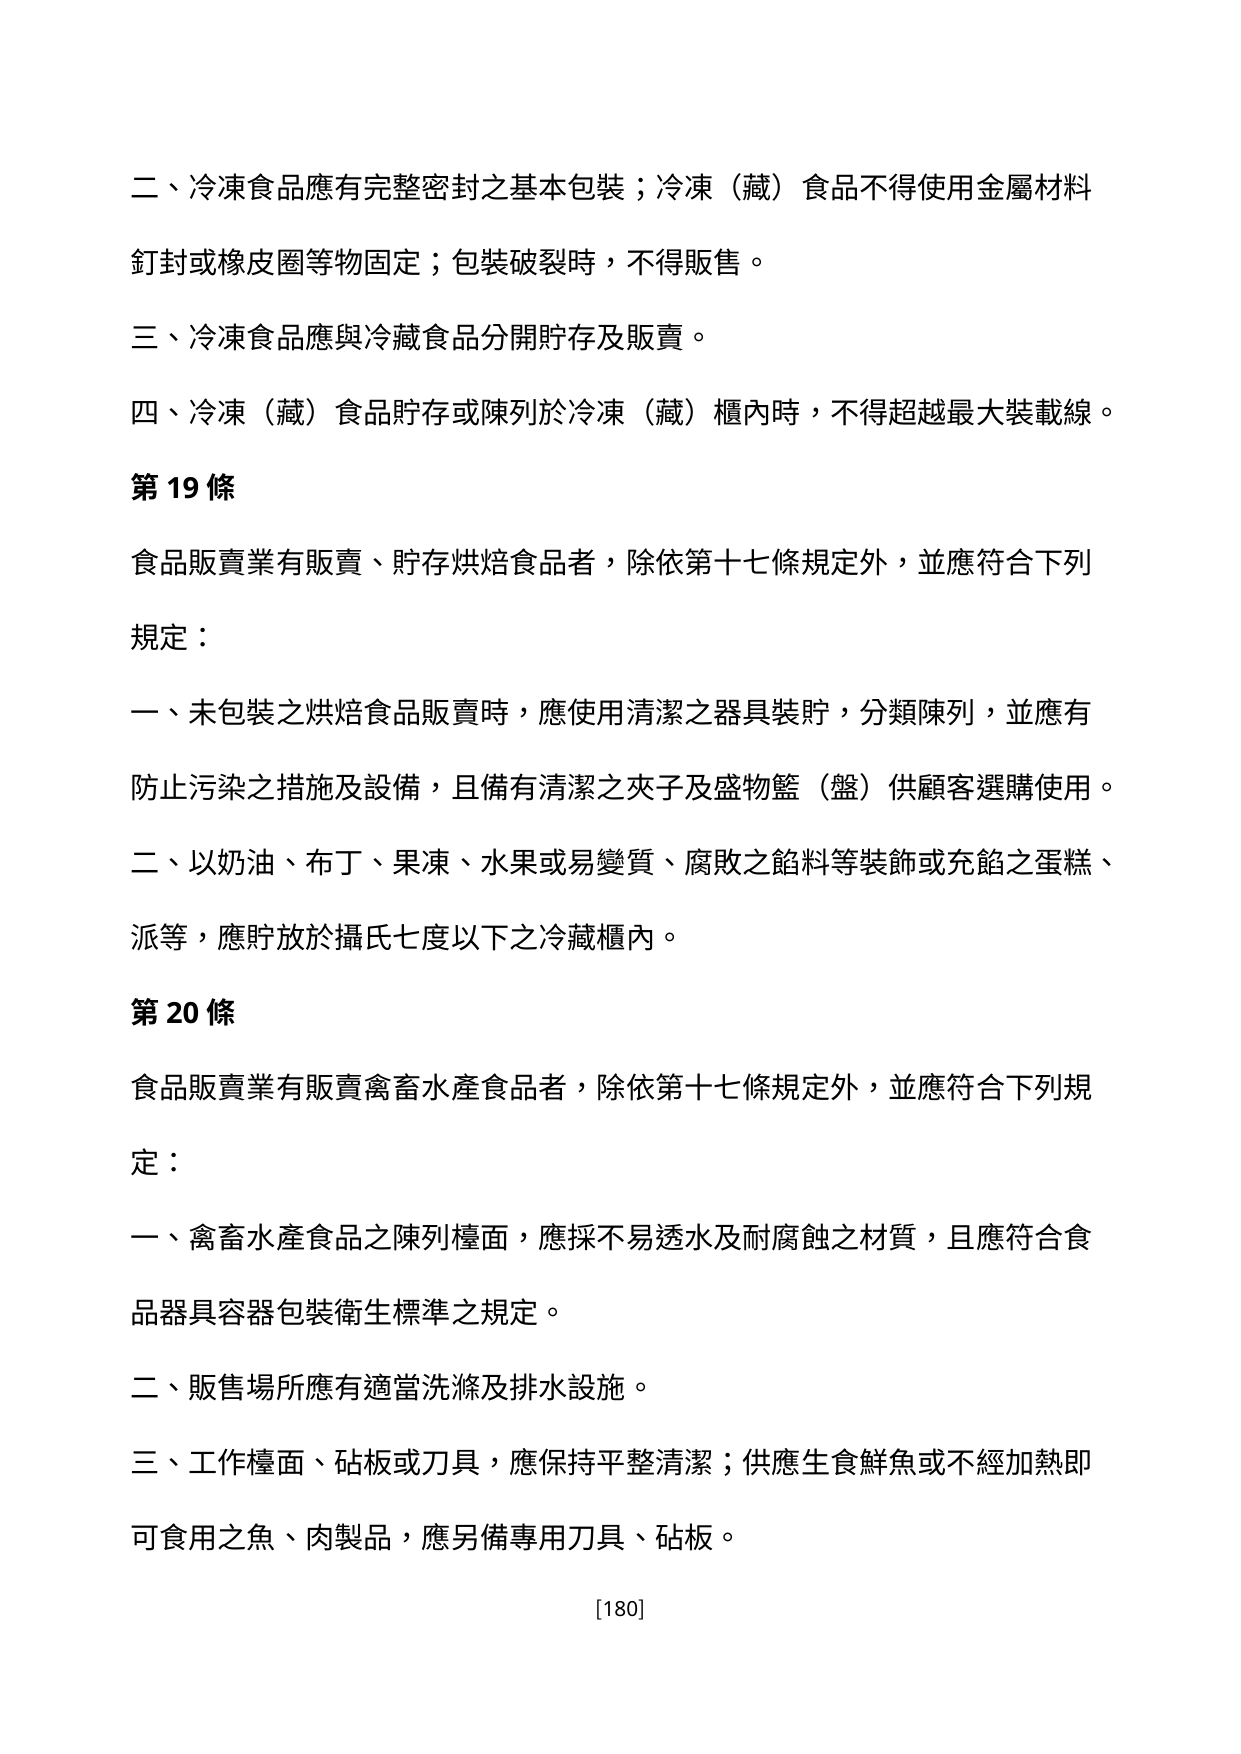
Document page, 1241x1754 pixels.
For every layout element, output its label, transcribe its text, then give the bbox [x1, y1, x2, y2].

text 二、以奶油、布丁、果凍、水果或易變質、腐敗之餡料等裝飾或充餡之蛋糕、派等，應貯放於攝氏七度以下之冷藏櫃內。 [130, 823, 1110, 973]
text 二、販售場所應有適當洗滌及排水設施。 [130, 1348, 1110, 1423]
text 食品販賣業有販賣、貯存烘焙食品者，除依第十七條規定外，並應符合下列規定： [130, 523, 1110, 673]
text 四、冷凍（藏）食品貯存或陳列於冷凍（藏）櫃內時，不得超越最大裝載線。 [130, 373, 1110, 448]
text 第 20 條 [130, 973, 1110, 1048]
text 二、冷凍食品應有完整密封之基本包裝；冷凍（藏）食品不得使用金屬材料釘封或橡皮圈等物固定；包裝破裂時，不得販售。 [130, 148, 1110, 298]
text 一、未包裝之烘焙食品販賣時，應使用清潔之器具裝貯，分類陳列，並應有防止污染之措施及設備，且備有清潔之夾子及盛物籃（盤）供顧客選購使用。 [130, 673, 1110, 823]
text 三、冷凍食品應與冷藏食品分開貯存及販賣。 [130, 298, 1110, 373]
text 第 19 條 [130, 448, 1110, 523]
text 一、禽畜水產食品之陳列檯面，應採不易透水及耐腐蝕之材質，且應符合食品器具容器包裝衛生標準之規定。 [130, 1198, 1110, 1348]
text 食品販賣業有販賣禽畜水產食品者，除依第十七條規定外，並應符合下列規定： [130, 1048, 1110, 1198]
text 三、工作檯面、砧板或刀具，應保持平整清潔；供應生食鮮魚或不經加熱即可食用之魚、肉製品，應另備專用刀具、砧板。 [130, 1423, 1110, 1573]
